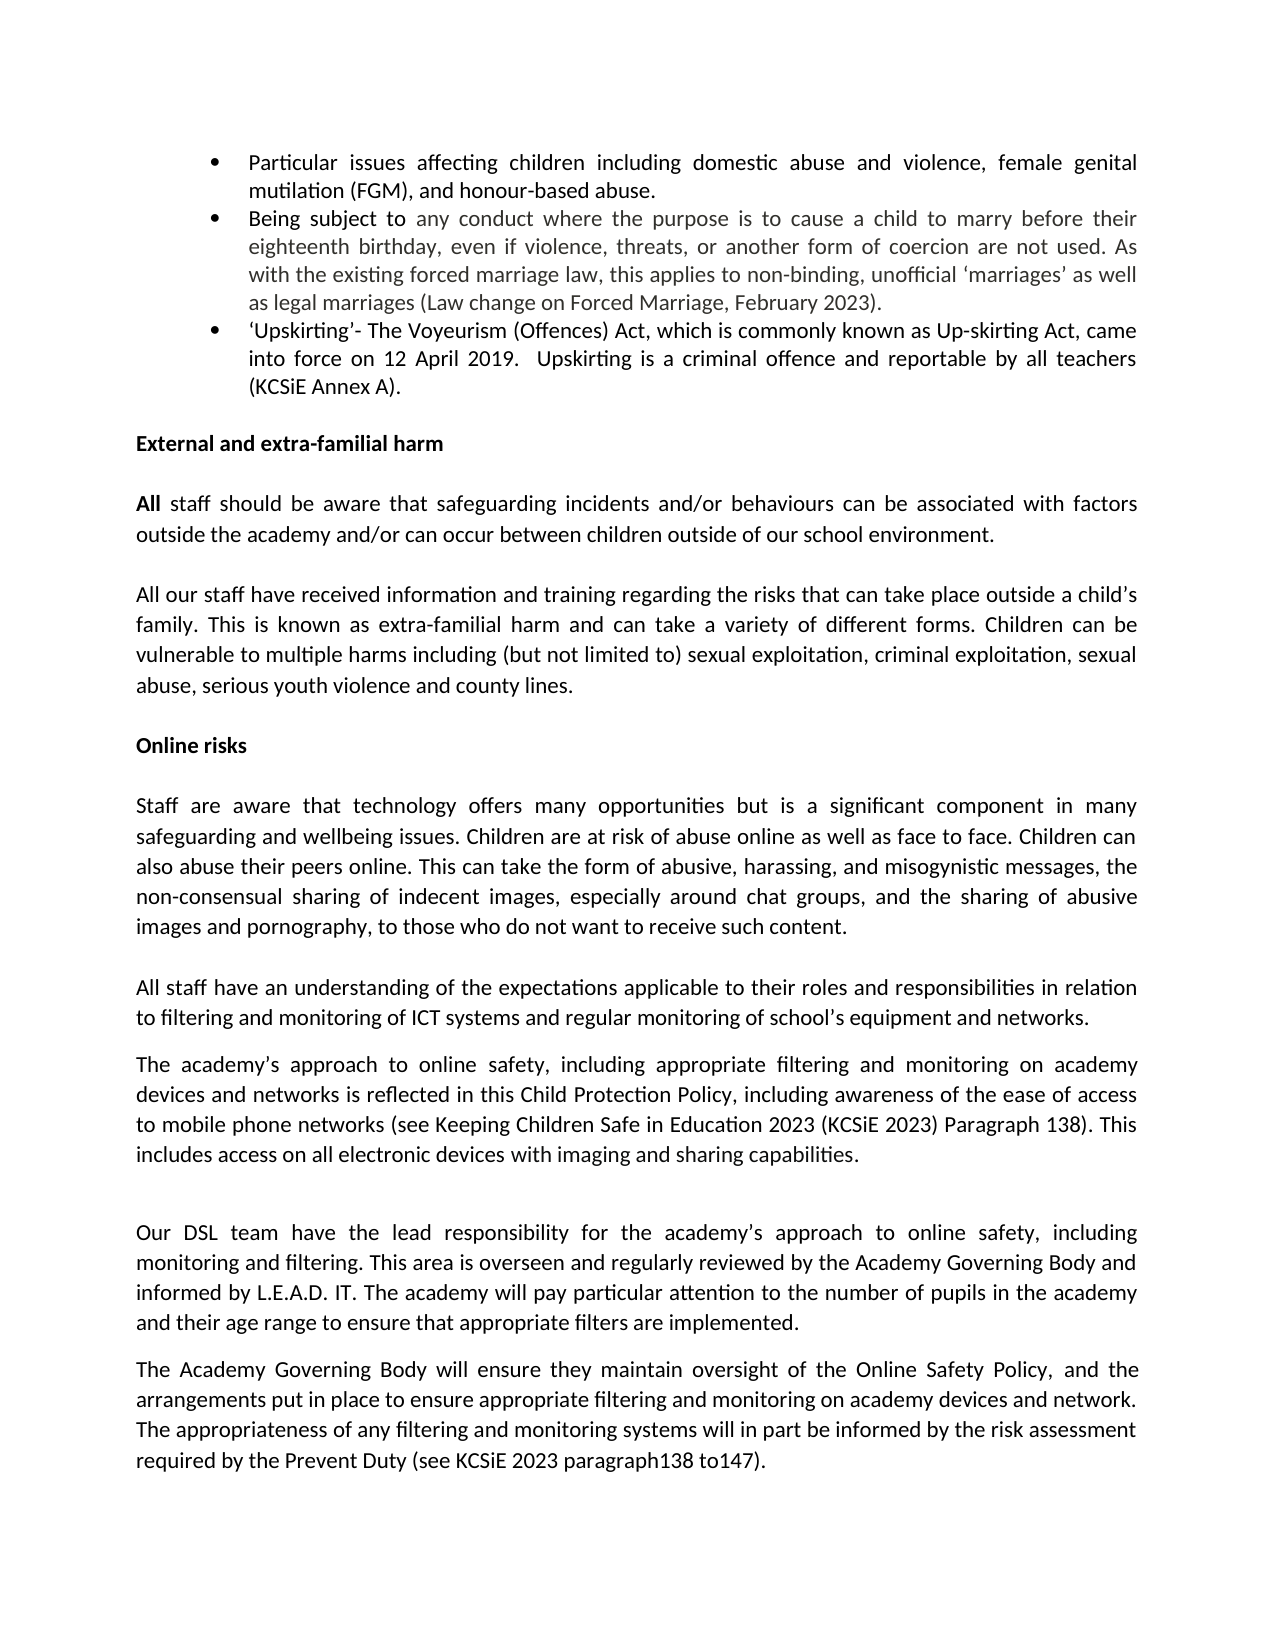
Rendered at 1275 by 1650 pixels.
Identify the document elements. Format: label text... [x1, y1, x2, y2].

text All staff have an understanding of the expectations applicable to their roles and responsibilities in relation to filtering and monitoring of ICT systems and regular monitoring of school’s equipment and networks. [136, 973, 1139, 1031]
text The academy’s approach to online safety, including appropriate filtering and monitoring on academy devices and networks is reflected in this Child Protection Policy, including awareness of the ease of access to mobile phone networks (see Keeping Children Safe in Education 2023 (KCSiE 2023) Paragraph 138). This includes access on all electronic devices with imaging and sharing capabilities. [136, 1050, 1139, 1168]
list ‘Upskirting’- The Voyeurism (Offences) Act, which is commonly known as Up-skirting Act, came into force on 12 April 2019. Upskirting is a criminal offence and reportable by all teachers (KCSiE Annex A). [211, 316, 1139, 400]
list Being subject to any conduct where the purpose is to cause a child to marry before their eighteenth birthday, even if violence, threats, or another form of coercion are not used. As with the existing forced marriage law, this applies to non-binding, unofficial ‘marriages’ as well as legal marriages (Law change on Forced Marriage, February 2023). [211, 204, 1139, 316]
text Our DSL team have the lead responsibility for the academy’s approach to online safety, including monitoring and filtering. This area is overseen and regularly reviewed by the Academy Governing Body and informed by L.E.A.D. IT. The academy will pay particular attention to the number of pupils in the academy and their age range to ensure that appropriate filters are implemented. [136, 1218, 1139, 1336]
text All staff should be aware that safeguarding incidents and/or behaviours can be associated with factors outside the academy and/or can occur between children outside of our school environment. [136, 489, 1139, 548]
list Particular issues affecting children including domestic abuse and violence, female genital mutilation (FGM), and honour-based abuse. [211, 148, 1139, 204]
text Staff are aware that technology offers many opportunities but is a significant component in many safeguarding and wellbeing issues. Children are at risk of abuse online as well as face to face. Children can also abuse their peers online. This can take the form of abusive, harassing, and misogynistic messages, the non-consensual sharing of indecent images, especially around chat groups, and the sharing of abusive images and pornography, to those who do not want to receive such content. [136, 792, 1139, 940]
text External and extra-familial harm [136, 429, 1139, 457]
text The Academy Governing Body will ensure they maintain oversight of the Online Safety Policy, and the arrangements put in place to ensure appropriate filtering and monitoring on academy devices and network. The appropriateness of any filtering and monitoring systems will in part be informed by the risk assessment required by the Prevent Duty (see KCSiE 2023 paragraph138 to147). [136, 1355, 1139, 1474]
text Online risks [136, 731, 1139, 759]
text All our staff have received information and training regarding the risks that can take place outside a child’s family. This is known as extra-familial harm and can take a variety of different forms. Children can be vulnerable to multiple harms including (but not limited to) sexual exploitation, criminal exploitation, sexual abuse, serious youth violence and county lines. [136, 580, 1139, 699]
